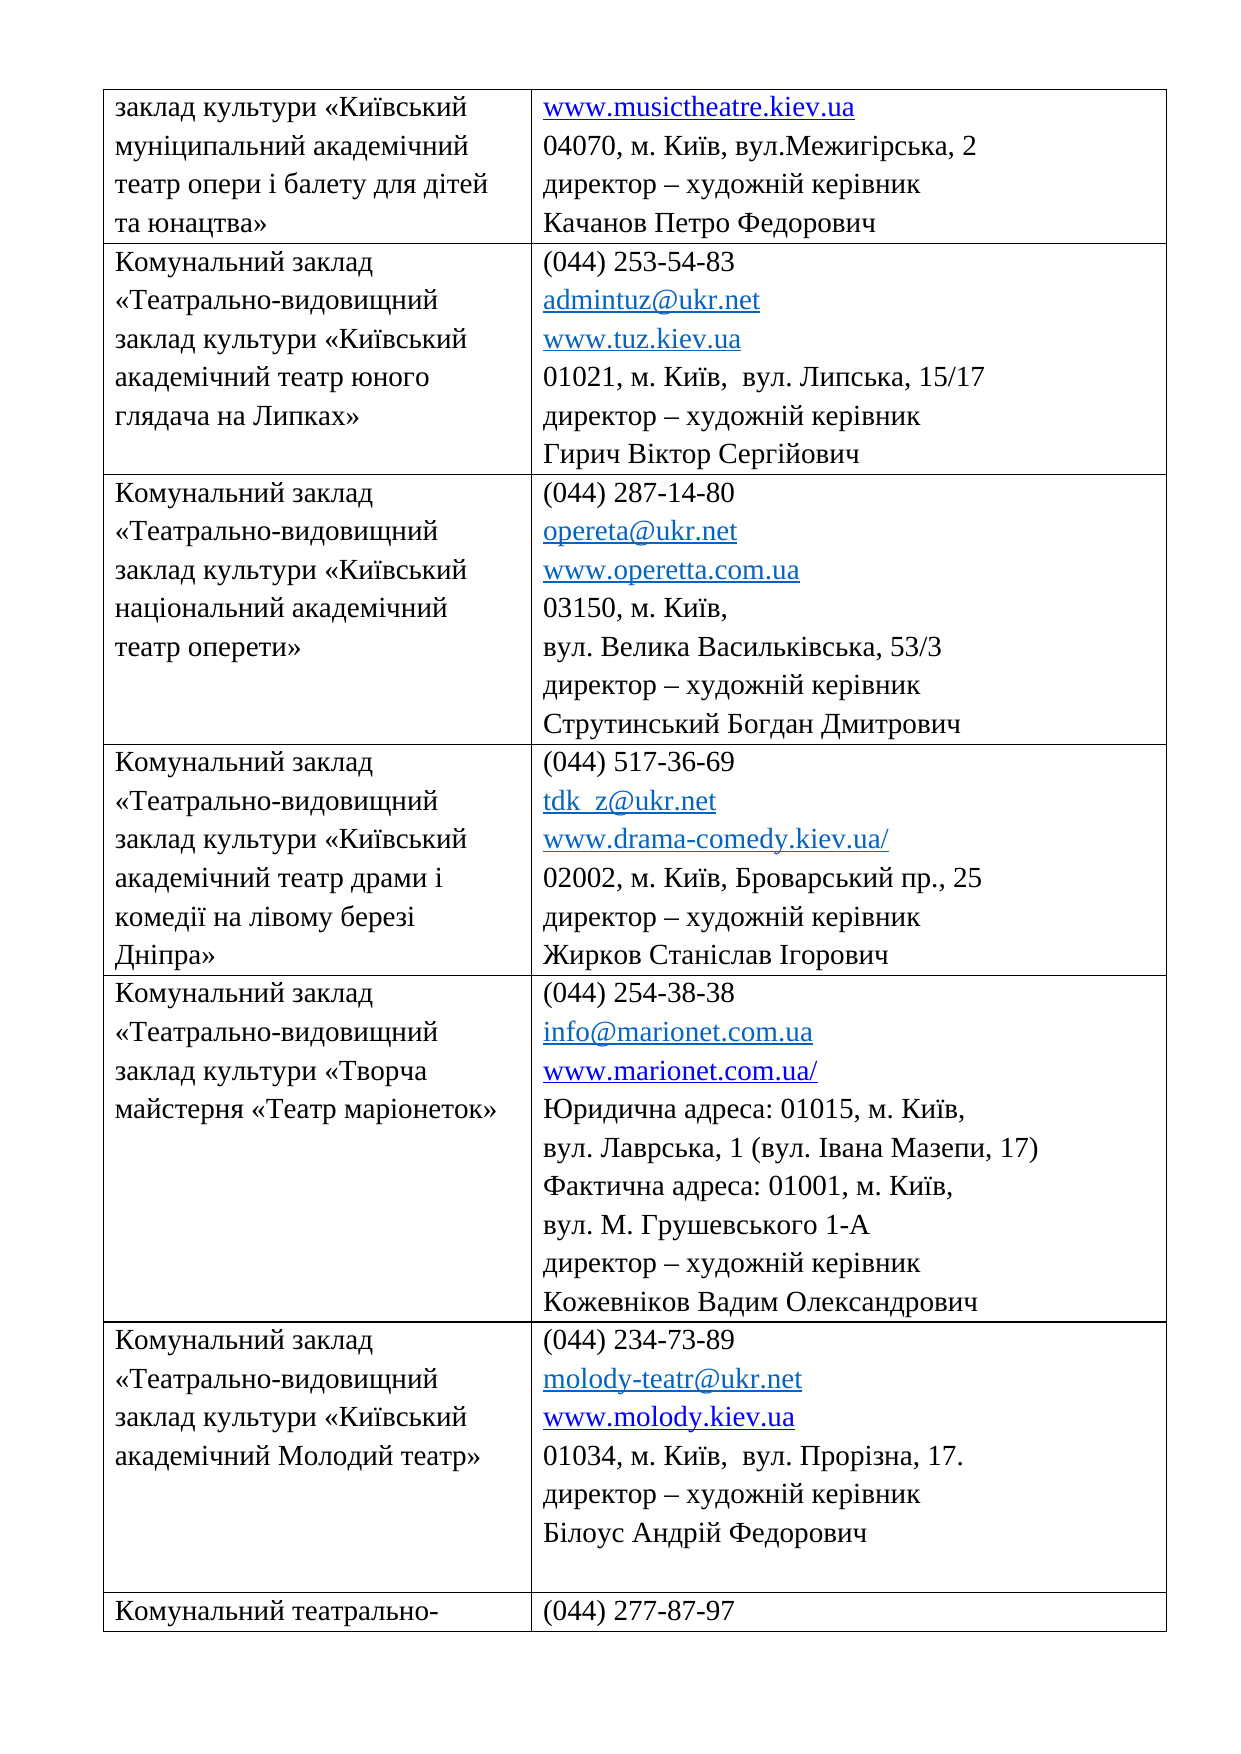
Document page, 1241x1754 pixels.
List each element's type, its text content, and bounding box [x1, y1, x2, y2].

table_cell (044) 234-73-89 molody-teatr@ukr.net www.molody.kiev.ua 01034, м. Київ, вул. Прорізна, 17. директор – художній керівник Білоус Андрій Федорович [532, 1323, 1166, 1592]
table_cell Комунальний заклад «Театрально-видовищний заклад культури «Київський національний академічний театр оперети» [104, 475, 531, 743]
table_cell (044) 254-38-38 info@marionet.com.ua www.marionet.com.ua/ Юридична адреса: 01015, м. Київ, вул. Лаврська, 1 (вул. Івана Мазепи, 17) Фактична адреса: 01001, м. Київ, вул. М. Грушевського 1-А директор – художній керівник Кожевніков Вадим Олександрович [532, 976, 1166, 1321]
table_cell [104, 1593, 531, 1631]
table_cell Комунальний заклад «Театрально-видовищний заклад культури «Київський академічний театр драми і комедії на лівому березі Дніпра» [104, 745, 531, 974]
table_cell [532, 90, 1166, 243]
table_cell (044) 517-36-69 tdk_z@ukr.net www.drama-comedy.kiev.ua/ 02002, м. Київ, Броварський пр., 25 директор – художній керівник Жирков Станіслав Ігорович [532, 745, 1166, 974]
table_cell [532, 1593, 1166, 1631]
table_cell (044) 287-14-80 opereta@ukr.net www.operetta.com.ua 03150, м. Київ, вул. Велика Васильківська, 53/3 директор – художній керівник Струтинський Богдан Дмитрович [532, 475, 1166, 743]
table_cell Комунальний заклад «Театрально-видовищний заклад культури «Творча майстерня «Театр маріонеток» [104, 976, 531, 1321]
table_cell Комунальний заклад «Театрально-видовищний заклад культури «Київський академічний театр юного глядача на Липках» [104, 244, 531, 474]
table_cell (044) 253-54-83 admintuz@ukr.net www.tuz.kiev.ua 01021, м. Київ, вул. Липська, 15/17 директор – художній керівник Гирич Віктор Сергійович [532, 244, 1166, 474]
table_cell Комунальний заклад «Театрально-видовищний заклад культури «Київський академічний Молодий театр» [104, 1323, 531, 1592]
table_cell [104, 90, 531, 243]
